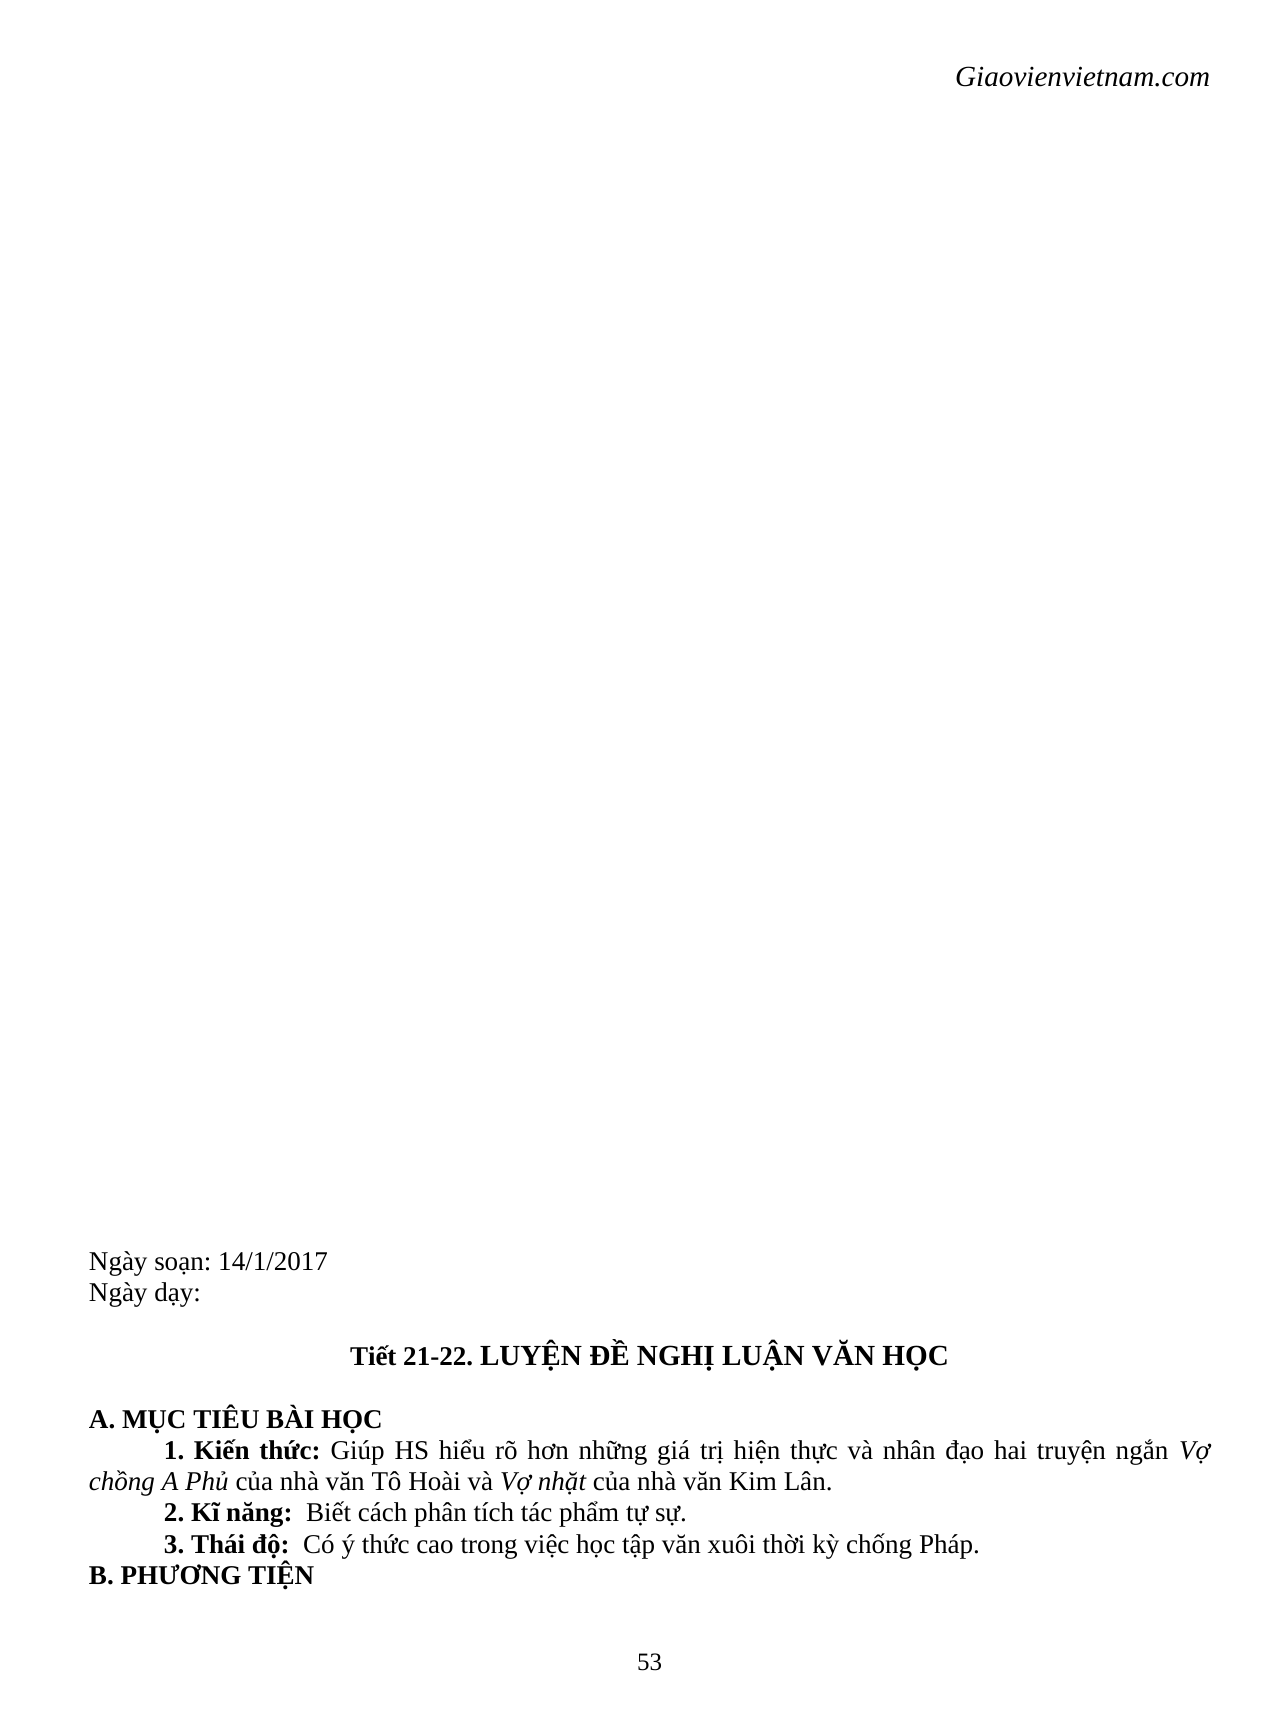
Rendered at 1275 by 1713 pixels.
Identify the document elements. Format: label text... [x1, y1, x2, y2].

text Ngày dạy: [89, 1276, 1210, 1307]
text Ngày soạn: 14/1/2017 [89, 1245, 1210, 1276]
text A. MỤC TIÊU BÀI HỌC [89, 1403, 1210, 1434]
text 3. Thái độ: Có ý thức cao trong việc học tập văn xuôi thời kỳ chống Pháp. [89, 1528, 1210, 1559]
text 1. Kiến thức: Giúp HS hiểu rõ hơn những giá trị hiện thực và nhân đạo hai truyện ngắn Vợ chồng A Phủ của nhà văn Tô Hoài và Vợ nhặt của nhà văn Kim Lân. [89, 1434, 1210, 1497]
text 2. Kĩ năng: Biết cách phân tích tác phẩm tự sự. [89, 1497, 1210, 1528]
text B. PHƯƠNG TIỆN [89, 1559, 1210, 1590]
text Tiết 21-22. LUYỆN ĐỀ NGHỊ LUẬN VĂN HỌC [89, 1338, 1210, 1372]
